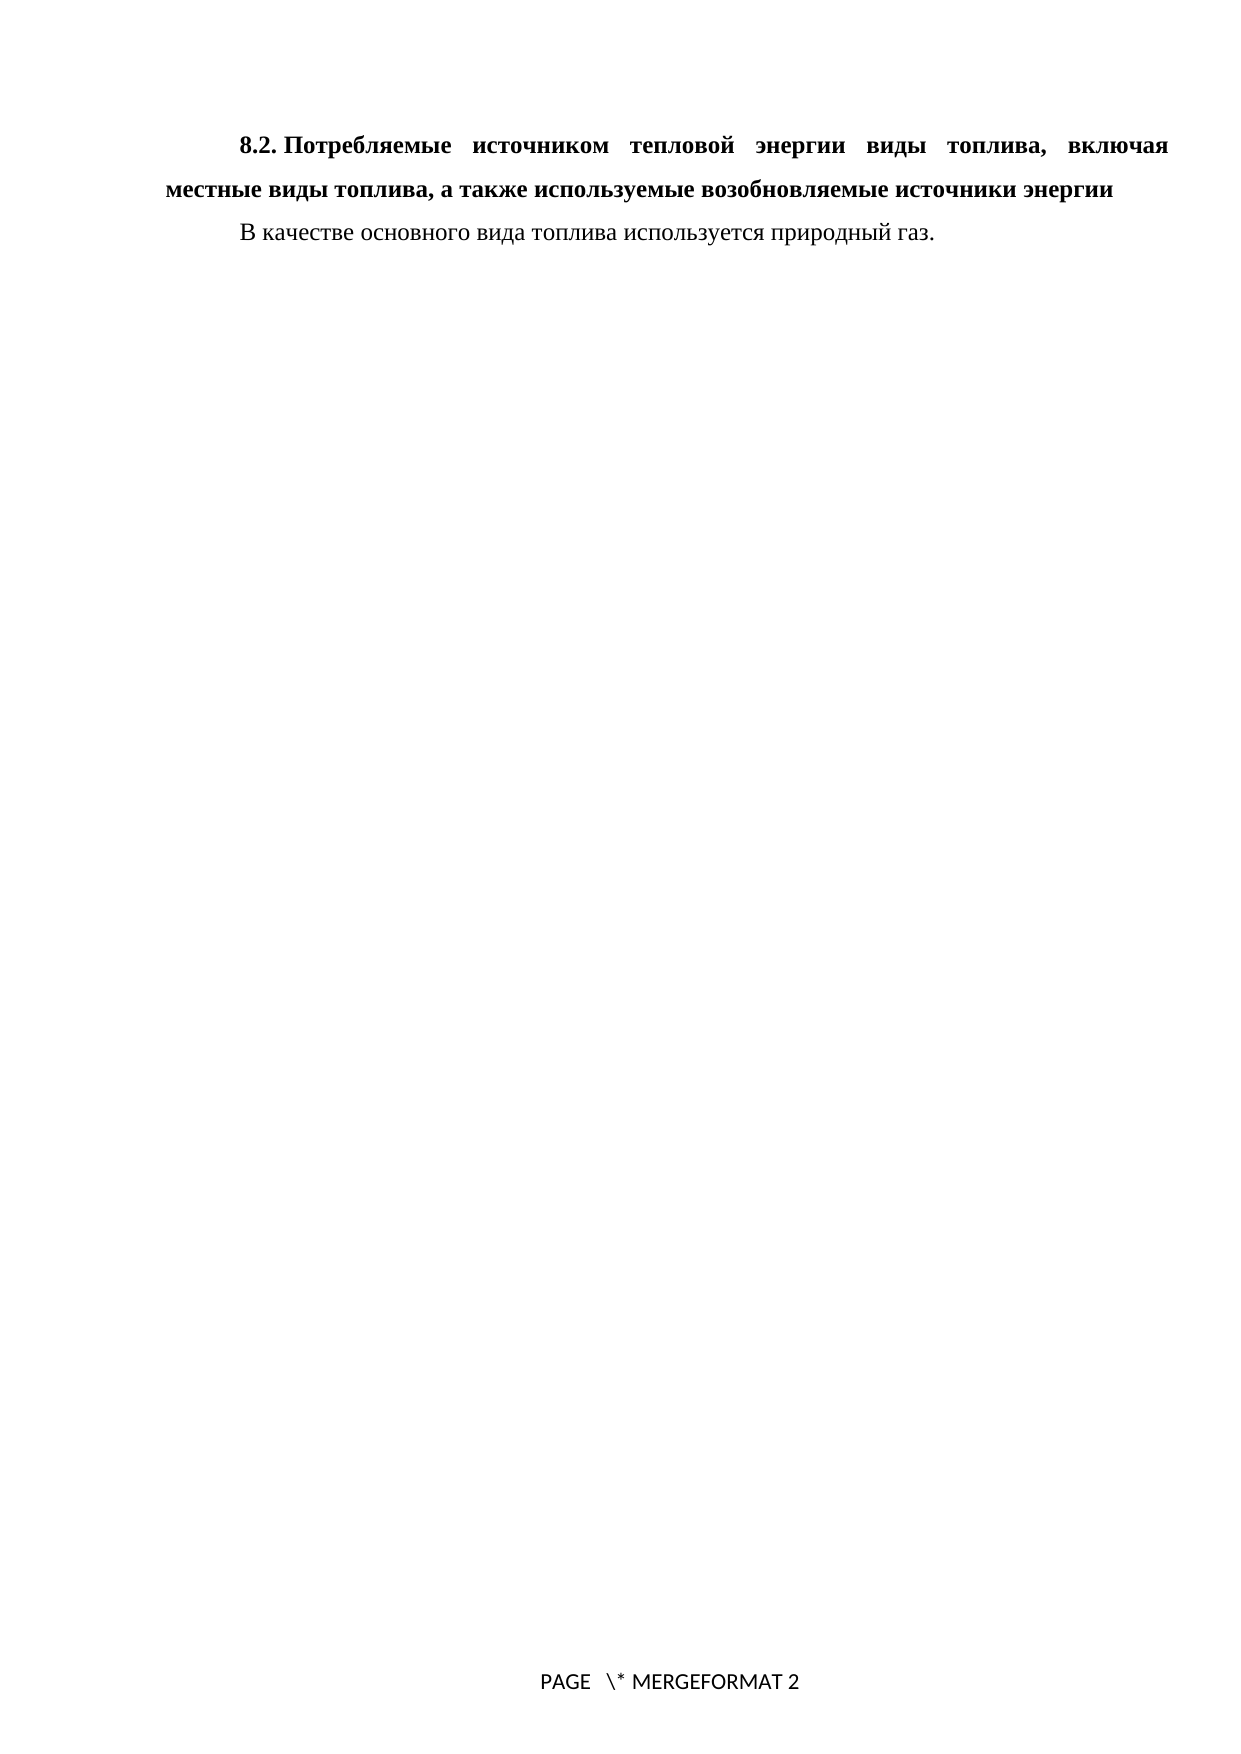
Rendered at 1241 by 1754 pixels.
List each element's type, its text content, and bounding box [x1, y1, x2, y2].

subtitle 8.2. Потребляемые источником тепловой энергии виды топлива, включая местные виды топлива, а также используемые возобновляемые источники энергии [165, 131, 1169, 202]
text В качестве основного вида топлива используется природный газ. [165, 217, 1169, 246]
